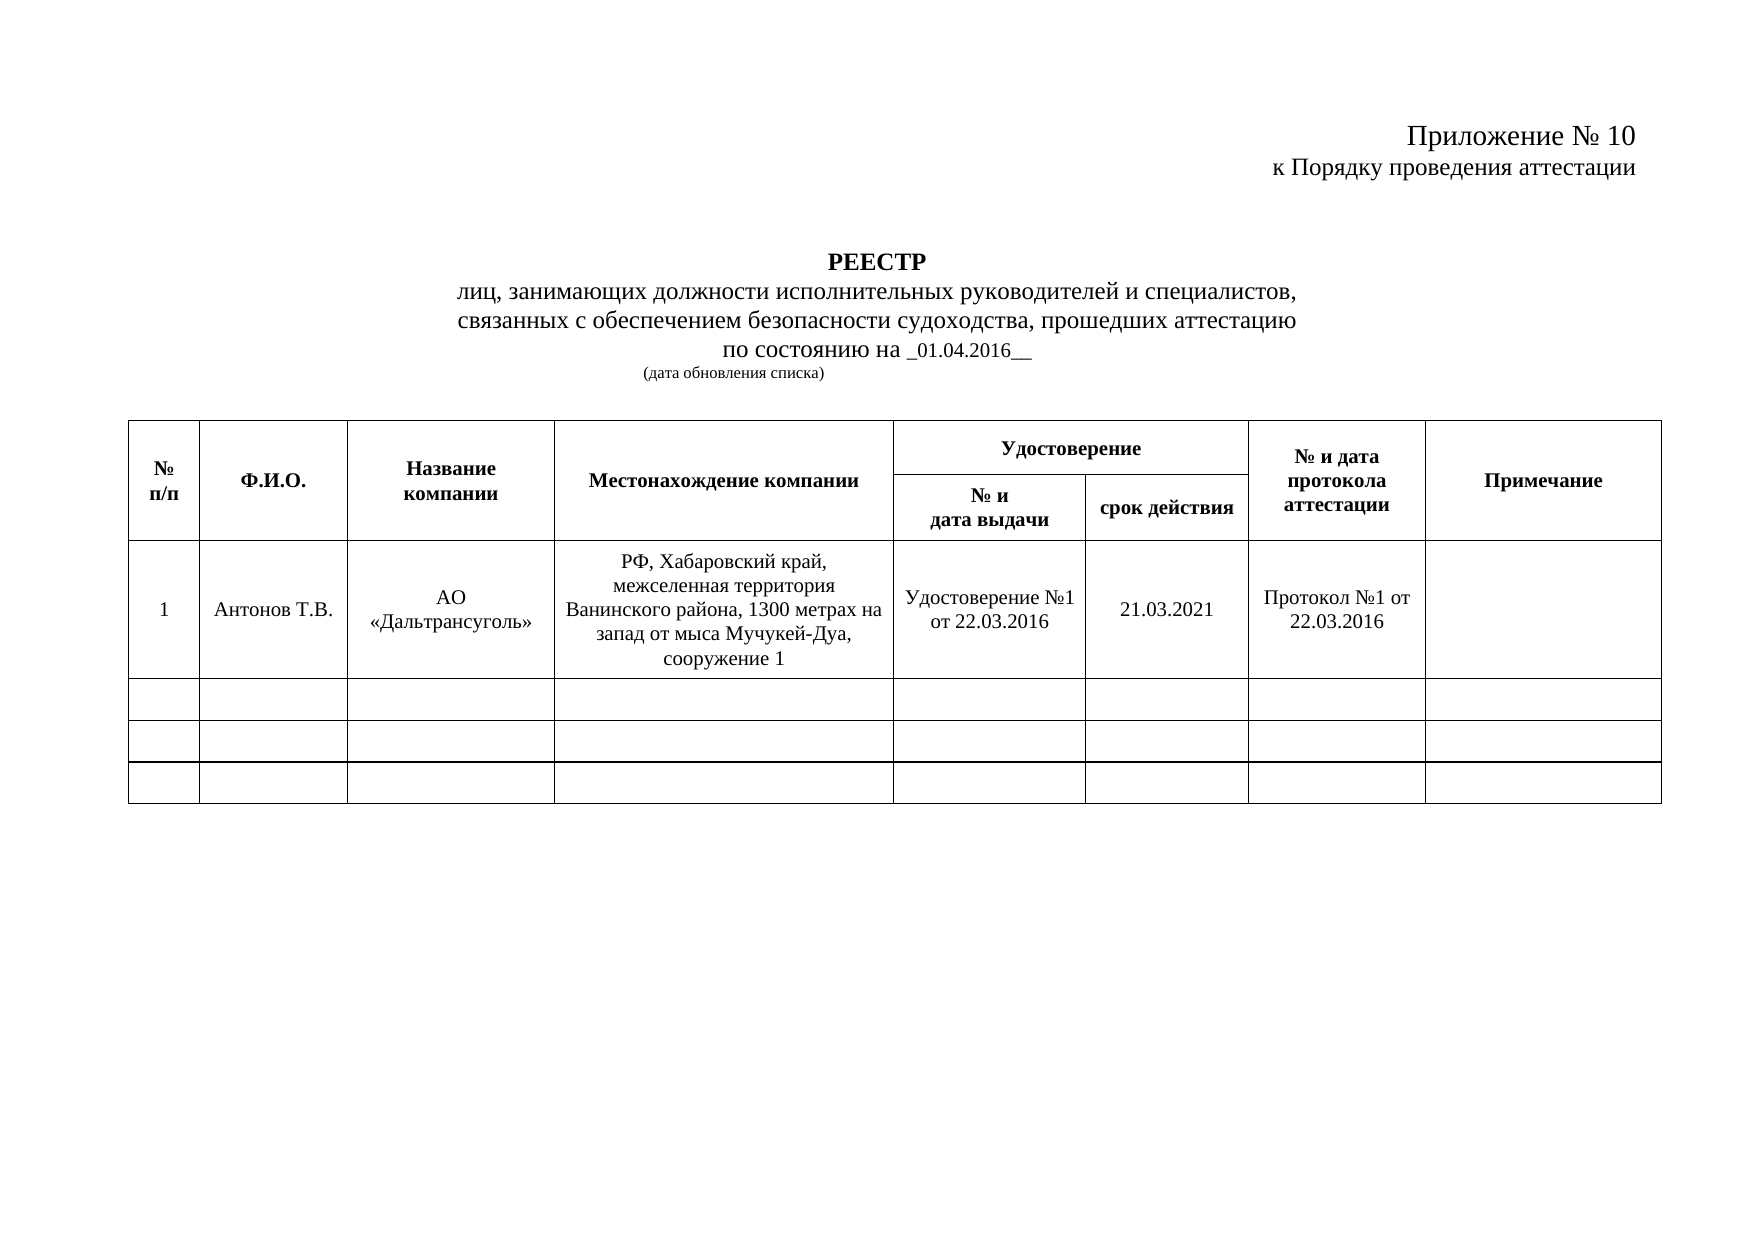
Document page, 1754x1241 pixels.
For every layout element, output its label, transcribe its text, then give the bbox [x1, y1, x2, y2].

text Приложение № 10 [118, 118, 1636, 152]
table_cell [1426, 679, 1661, 719]
text (дата обновления списка) [418, 362, 1636, 382]
table_cell [1086, 721, 1248, 761]
table_cell [894, 721, 1085, 761]
table_cell Антонов Т.В. [200, 541, 347, 678]
table_header Ф.И.О. [200, 421, 347, 540]
table_cell № и дата выдачи [894, 475, 1085, 540]
table_cell [200, 763, 347, 803]
table_cell [1426, 721, 1661, 761]
table_cell [555, 721, 893, 761]
table_cell срок действия [1086, 475, 1248, 540]
table_cell [894, 679, 1085, 719]
table_cell [1249, 763, 1425, 803]
table_cell [1249, 679, 1425, 719]
text лиц, занимающих должности исполнительных руководителей и специалистов, [118, 276, 1636, 305]
table_cell РФ, Хабаровский край, межселенная территория Ванинского района, 1300 метрах на запад от мыса Мучукей-Дуа, сооружение 1 [555, 541, 893, 678]
table_cell [1426, 763, 1661, 803]
table_header № п/п [129, 421, 199, 540]
table_cell [1249, 721, 1425, 761]
table_cell Удостоверение №1 от 22.03.2016 [894, 541, 1085, 678]
table_header № и дата протокола аттестации [1249, 421, 1425, 540]
table_cell 21.03.2021 [1086, 541, 1248, 678]
table_cell [1086, 679, 1248, 719]
table_cell [129, 679, 199, 719]
table_cell [555, 679, 893, 719]
table_cell АО «Дальтрансуголь» [348, 541, 554, 678]
table_cell [894, 763, 1085, 803]
table_cell [348, 679, 554, 719]
table_cell [1426, 541, 1661, 678]
table_cell [1086, 763, 1248, 803]
text к Порядку проведения аттестации [118, 152, 1636, 180]
table_header Название компании [348, 421, 554, 540]
table_header Местонахождение компании [555, 421, 893, 540]
table_cell [200, 721, 347, 761]
table_cell [348, 763, 554, 803]
table_cell 1 [129, 541, 199, 678]
table_cell [555, 763, 893, 803]
table_header Удостоверение [894, 421, 1248, 474]
table_cell [348, 721, 554, 761]
table_cell [129, 763, 199, 803]
table_cell Протокол №1 от 22.03.2016 [1249, 541, 1425, 678]
text РЕЕСТР [118, 247, 1636, 276]
table_cell [129, 721, 199, 761]
table_cell [200, 679, 347, 719]
text по состоянию на _01.04.2016__ [118, 334, 1636, 362]
table_header Примечание [1426, 421, 1661, 540]
text связанных с обеспечением безопасности судоходства, прошедших аттестацию [118, 305, 1636, 334]
